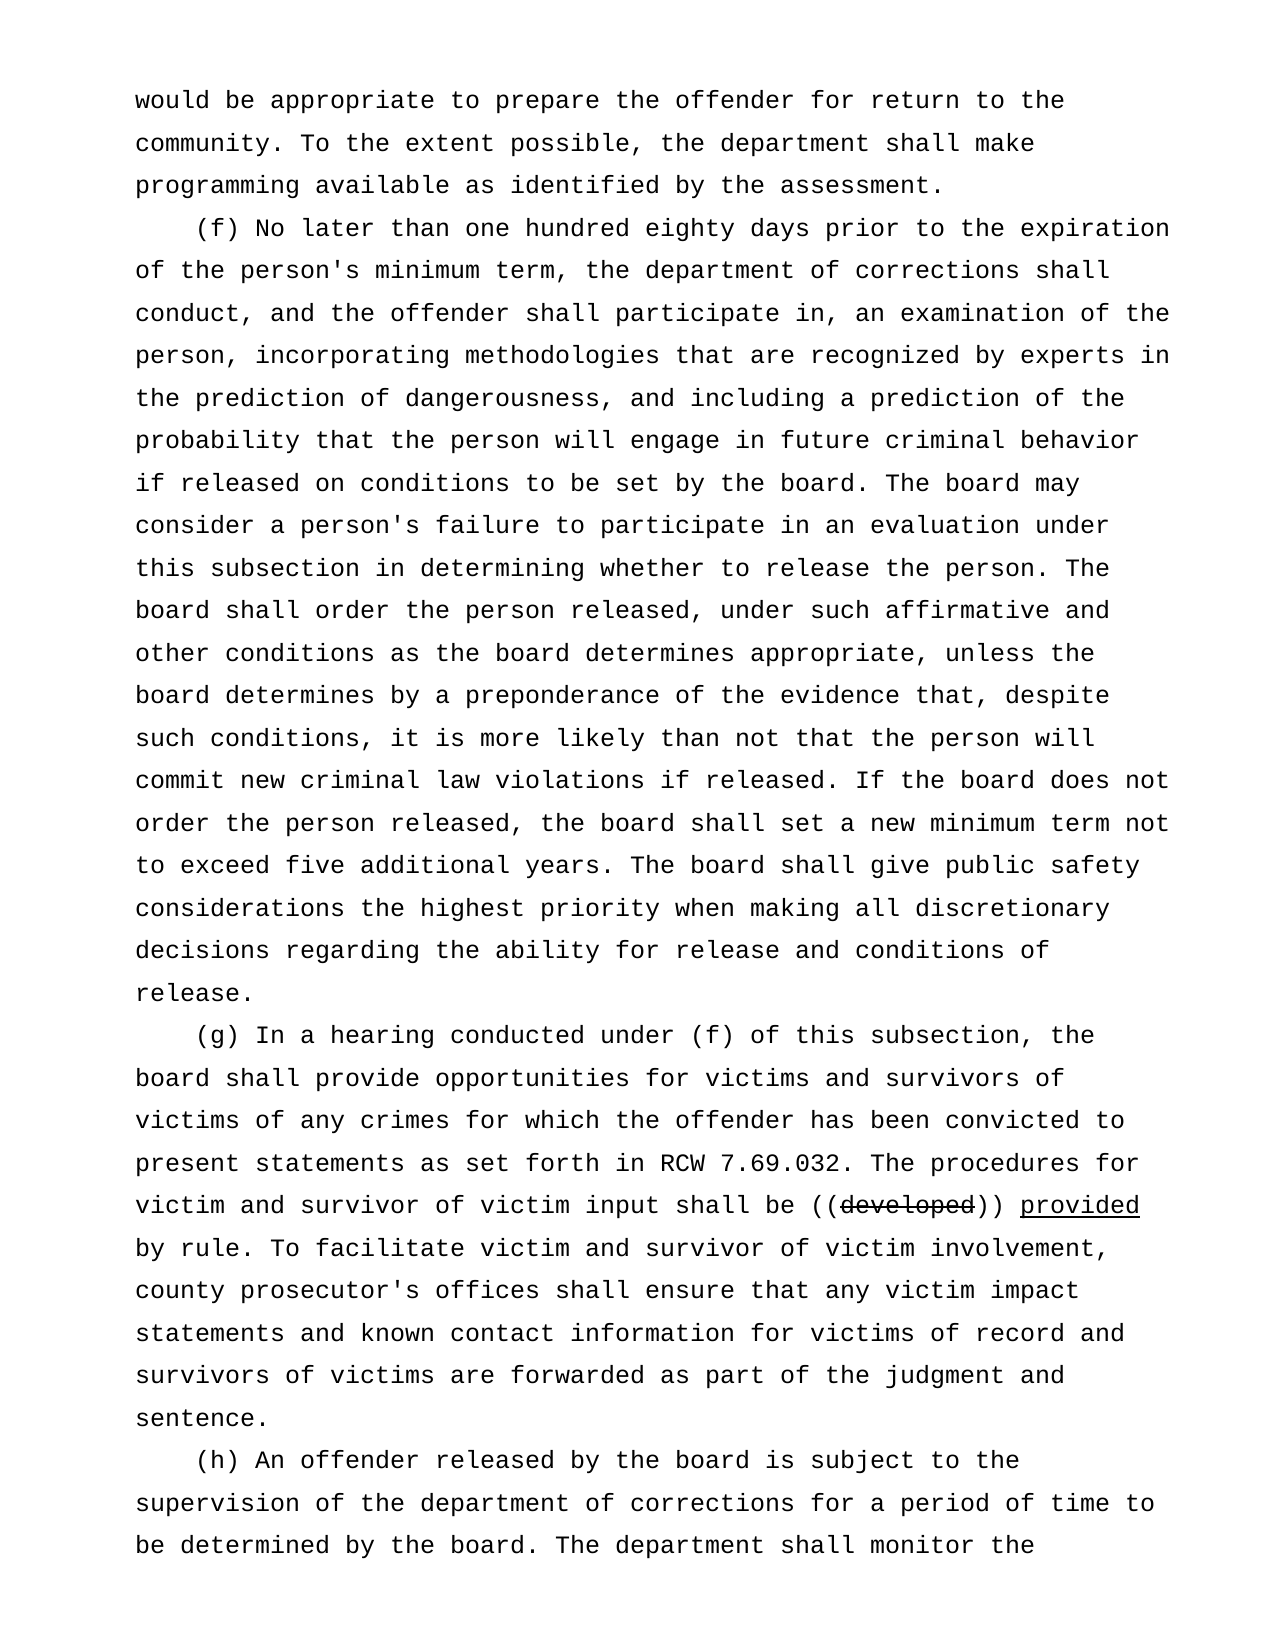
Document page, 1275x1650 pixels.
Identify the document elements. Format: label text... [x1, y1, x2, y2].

text (f) No later than one hundred eighty days prior to the expiration of the person's minimum term, the department of corrections shall conduct, and the offender shall participate in, an examination of the person, incorporating methodologies that are recognized by experts in the prediction of dangerousness, and including a prediction of the probability that the person will engage in future criminal behavior if released on conditions to be set by the board. The board may consider a person's failure to participate in an evaluation under this subsection in determining whether to release the person. The board shall order the person released, under such affirmative and other conditions as the board determines appropriate, unless the board determines by a preponderance of the evidence that, despite such conditions, it is more likely than not that the person will commit new criminal law violations if released. If the board does not order the person released, the board shall set a new minimum term not to exceed five additional years. The board shall give public safety considerations the highest priority when making all discretionary decisions regarding the ability for release and conditions of release. [135, 202, 1170, 1010]
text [135, 1435, 1170, 1562]
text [135, 75, 1170, 202]
text (g) In a hearing conducted under (f) of this subsection, the board shall provide opportunities for victims and survivors of victims of any crimes for which the offender has been convicted to present statements as set forth in RCW 7.69.032. The procedures for victim and survivor of victim input shall be ((developed)) provided by rule. To facilitate victim and survivor of victim involvement, county prosecutor's offices shall ensure that any victim impact statements and known contact information for victims of record and survivors of victims are forwarded as part of the judgment and sentence. [135, 1010, 1170, 1435]
